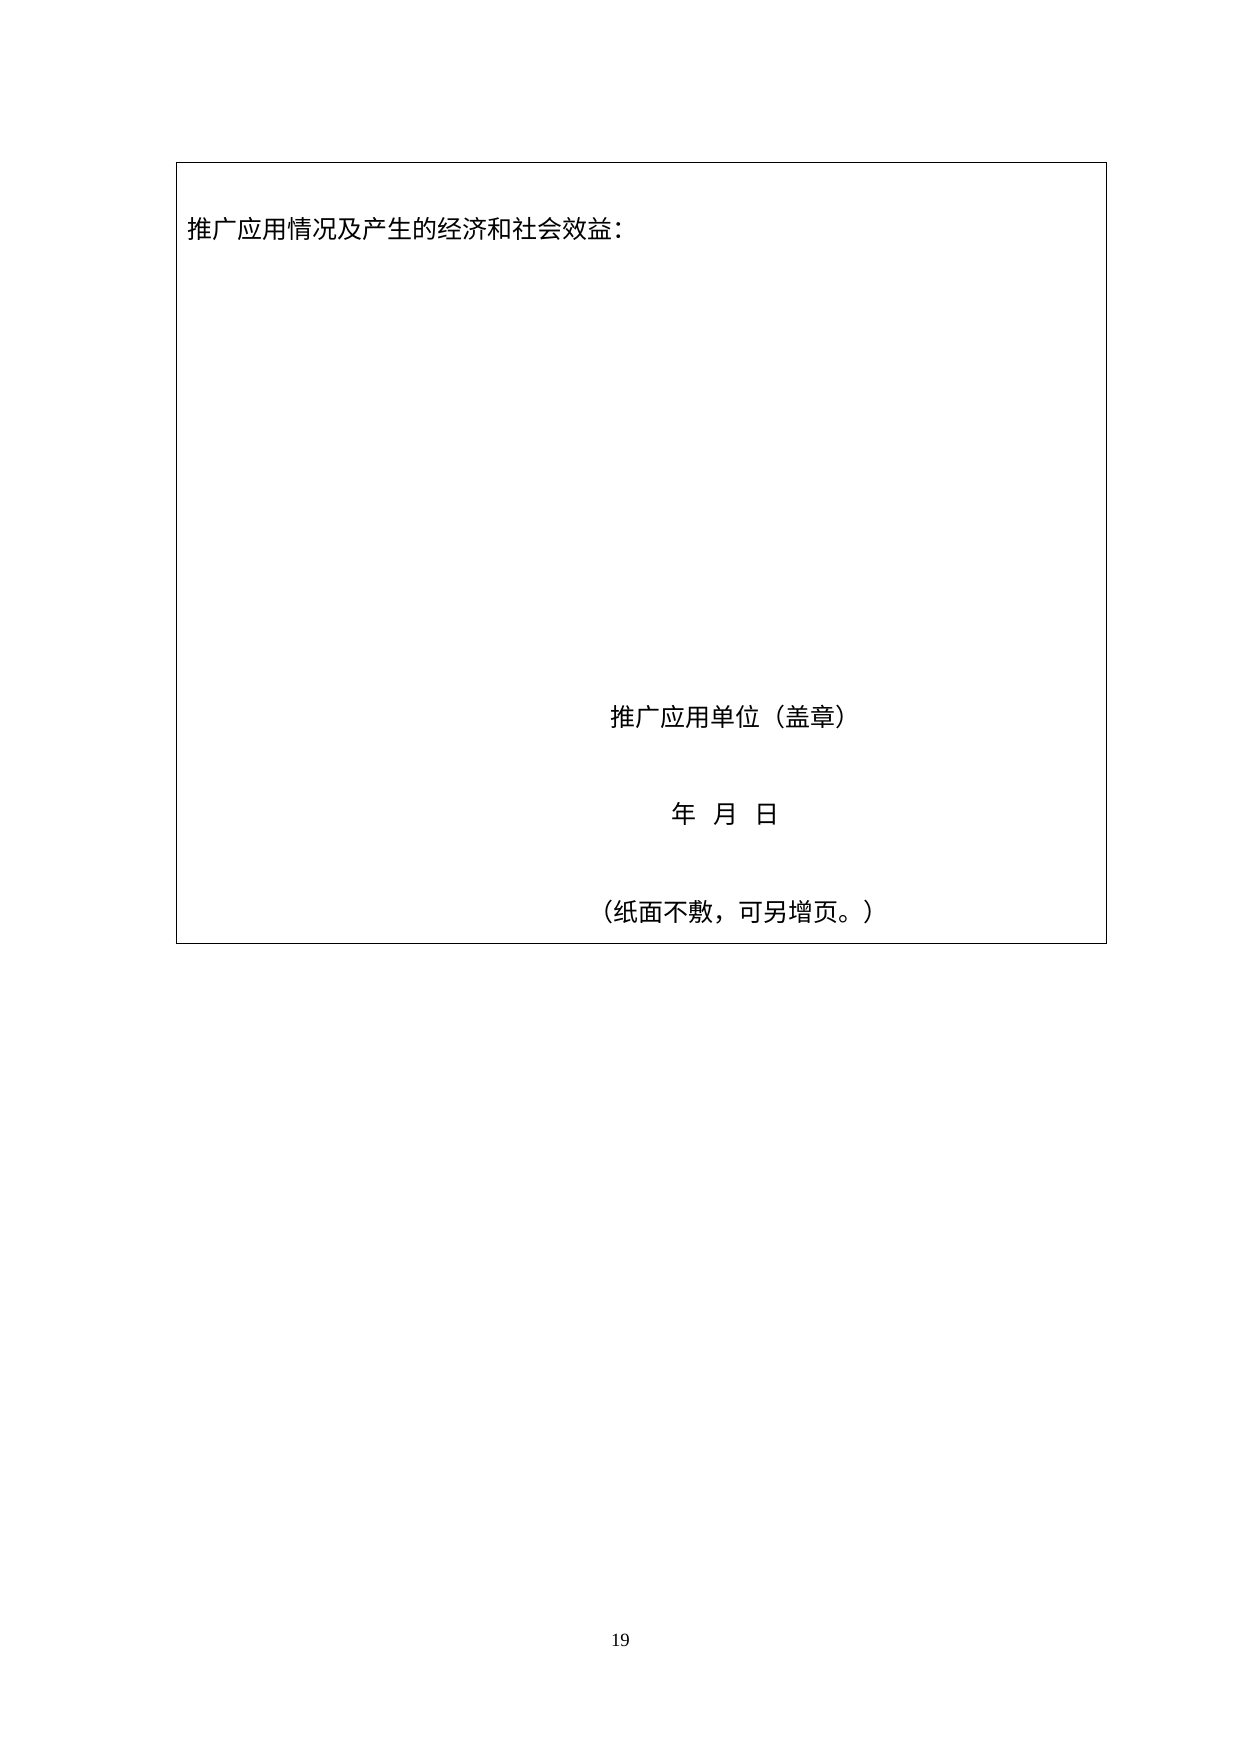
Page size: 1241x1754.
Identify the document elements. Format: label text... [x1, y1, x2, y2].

table_cell 推广应用情况及产生的经济和社会效益： 推广应用单位（盖章） 年 月 日 （纸面不敷，可另增页。） [177, 163, 1106, 943]
